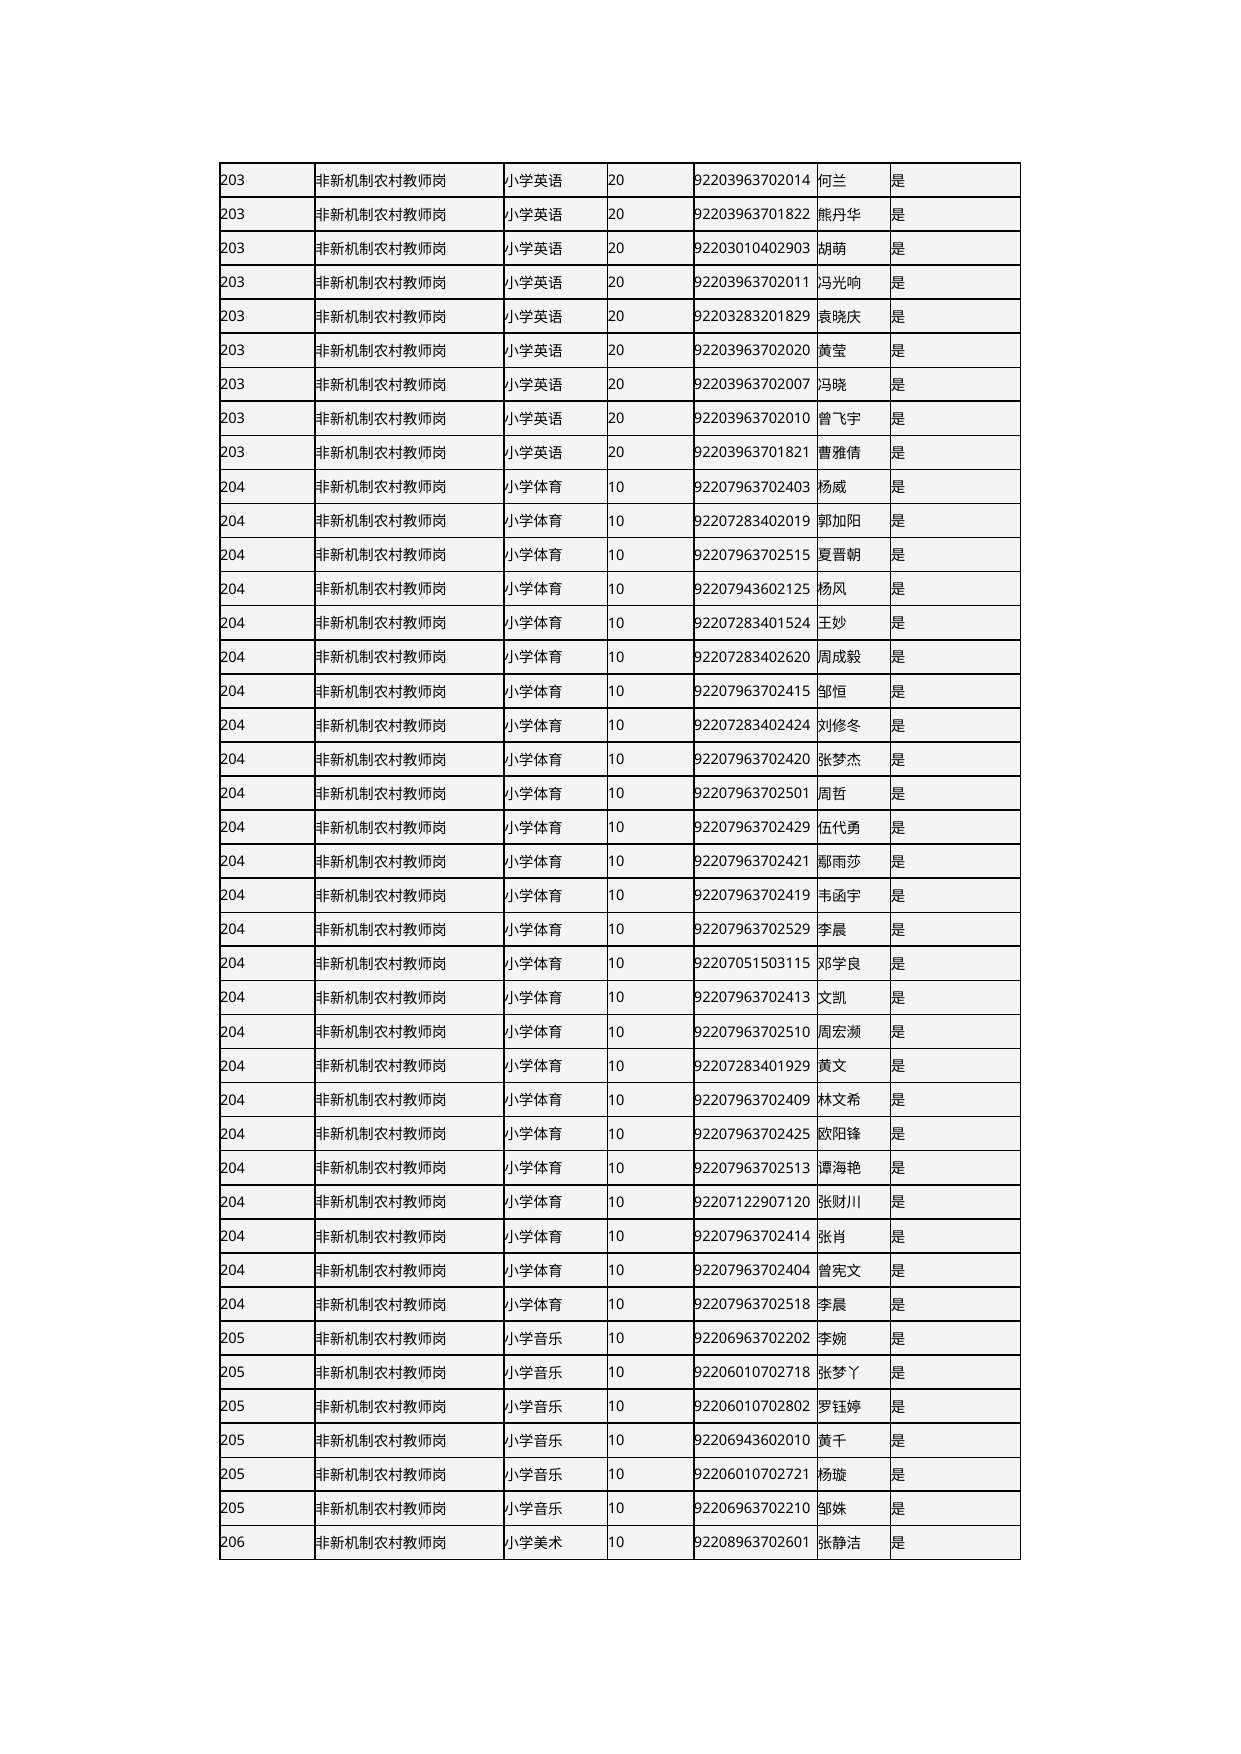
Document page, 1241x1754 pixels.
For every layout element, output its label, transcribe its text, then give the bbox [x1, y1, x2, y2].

table_cell 92206963702210 [695, 1492, 817, 1524]
table_cell 10 [608, 981, 693, 1013]
table_cell 小学体育 [505, 675, 607, 707]
table_cell 204 [221, 1186, 314, 1218]
table_cell 92206010702718 [695, 1356, 817, 1388]
table_cell 是 [891, 1424, 1020, 1456]
table_cell 92207963702425 [695, 1117, 817, 1150]
table_cell 非新机制农村教师岗 [316, 470, 503, 503]
table_cell 小学体育 [505, 879, 607, 911]
table_cell 杨璇 [818, 1458, 890, 1490]
table_cell 92207963702420 [695, 743, 817, 775]
table_cell 204 [221, 538, 314, 571]
table_cell 10 [608, 1424, 693, 1456]
table_cell 是 [891, 1015, 1020, 1048]
table_cell 是 [891, 1220, 1020, 1252]
table_cell 非新机制农村教师岗 [316, 1083, 503, 1116]
table_cell 92207283402620 [695, 641, 817, 673]
table_cell 非新机制农村教师岗 [316, 368, 503, 400]
table_cell 小学体育 [505, 947, 607, 979]
table_cell 92203963702007 [695, 368, 817, 400]
table_cell 10 [608, 504, 693, 537]
table_cell 小学体育 [505, 572, 607, 605]
table_cell 92206943602010 [695, 1424, 817, 1456]
table_cell 是 [891, 300, 1020, 332]
table_cell 非新机制农村教师岗 [316, 1492, 503, 1524]
table_cell 20 [608, 436, 693, 468]
table_cell 是 [891, 1288, 1020, 1320]
table_cell 是 [891, 1049, 1020, 1082]
table_cell 何兰 [818, 164, 890, 196]
table_cell 黄文 [818, 1049, 890, 1082]
table_cell 非新机制农村教师岗 [316, 777, 503, 809]
table_cell 92203963702014 [695, 164, 817, 196]
table_cell 小学体育 [505, 1220, 607, 1252]
table_cell 小学英语 [505, 436, 607, 468]
table_cell 是 [891, 436, 1020, 468]
table_cell 92207963702529 [695, 913, 817, 945]
table_cell 非新机制农村教师岗 [316, 743, 503, 775]
table_cell 是 [891, 504, 1020, 537]
table_cell 10 [608, 811, 693, 843]
table_cell 92207963702518 [695, 1288, 817, 1320]
table_cell 204 [221, 470, 314, 503]
table_cell 非新机制农村教师岗 [316, 1151, 503, 1184]
table_cell 非新机制农村教师岗 [316, 1220, 503, 1252]
table_cell 是 [891, 675, 1020, 707]
table_cell 20 [608, 232, 693, 264]
table_cell 夏晋朝 [818, 538, 890, 571]
table_cell 非新机制农村教师岗 [316, 606, 503, 639]
table_cell 是 [891, 164, 1020, 196]
table_cell 205 [221, 1458, 314, 1490]
table_cell 20 [608, 300, 693, 332]
table_cell 非新机制农村教师岗 [316, 402, 503, 434]
table_cell 20 [608, 198, 693, 230]
table_cell 92203283201829 [695, 300, 817, 332]
table_cell 10 [608, 470, 693, 503]
table_cell 92206010702802 [695, 1390, 817, 1422]
table_cell 10 [608, 1186, 693, 1218]
table_cell 熊丹华 [818, 198, 890, 230]
table_cell 非新机制农村教师岗 [316, 334, 503, 366]
table_cell 92207963702501 [695, 777, 817, 809]
table_cell 10 [608, 709, 693, 741]
table_cell 小学体育 [505, 538, 607, 571]
table_cell 92203963701821 [695, 436, 817, 468]
table_cell 204 [221, 1254, 314, 1286]
table_cell 204 [221, 981, 314, 1013]
table_cell 20 [608, 368, 693, 400]
table_cell 是 [891, 1356, 1020, 1388]
table_cell 92203963701822 [695, 198, 817, 230]
table_cell 92207963702513 [695, 1151, 817, 1184]
table_cell 非新机制农村教师岗 [316, 504, 503, 537]
table_cell 92203963702010 [695, 402, 817, 434]
table_cell 92206963702202 [695, 1322, 817, 1354]
table_cell 小学体育 [505, 1049, 607, 1082]
table_cell 10 [608, 1390, 693, 1422]
table_cell 20 [608, 402, 693, 434]
table_cell 小学英语 [505, 334, 607, 366]
table_cell 伍代勇 [818, 811, 890, 843]
table_cell 小学英语 [505, 402, 607, 434]
table_cell 非新机制农村教师岗 [316, 1458, 503, 1490]
table_cell 10 [608, 845, 693, 877]
table_cell 非新机制农村教师岗 [316, 1390, 503, 1422]
table_cell 92206010702721 [695, 1458, 817, 1490]
table_cell 204 [221, 913, 314, 945]
table_cell 小学体育 [505, 1117, 607, 1150]
table_cell 92207963702413 [695, 981, 817, 1013]
table_cell 非新机制农村教师岗 [316, 641, 503, 673]
table_cell 小学音乐 [505, 1458, 607, 1490]
table_cell 李晨 [818, 1288, 890, 1320]
table_cell 203 [221, 334, 314, 366]
table_cell 小学英语 [505, 368, 607, 400]
table_cell 是 [891, 266, 1020, 298]
table_cell 10 [608, 777, 693, 809]
table_cell 非新机制农村教师岗 [316, 947, 503, 979]
table_cell 205 [221, 1356, 314, 1388]
table_cell 小学体育 [505, 1015, 607, 1048]
table_cell 204 [221, 675, 314, 707]
table_cell 92207051503115 [695, 947, 817, 979]
table_cell 是 [891, 1254, 1020, 1286]
table_cell 小学音乐 [505, 1492, 607, 1524]
table_cell 小学体育 [505, 709, 607, 741]
table_cell 非新机制农村教师岗 [316, 1254, 503, 1286]
table_cell 非新机制农村教师岗 [316, 811, 503, 843]
table_cell 204 [221, 811, 314, 843]
table_cell 92203963702020 [695, 334, 817, 366]
table_cell 是 [891, 1117, 1020, 1150]
table_cell 曹雅倩 [818, 436, 890, 468]
table_cell 92207283401929 [695, 1049, 817, 1082]
table_cell 非新机制农村教师岗 [316, 1049, 503, 1082]
table_cell 袁晓庆 [818, 300, 890, 332]
table_cell 是 [891, 402, 1020, 434]
table_cell 非新机制农村教师岗 [316, 266, 503, 298]
table_cell 10 [608, 1015, 693, 1048]
table_cell 小学体育 [505, 811, 607, 843]
table_cell 92207963702404 [695, 1254, 817, 1286]
table_cell 92207963702409 [695, 1083, 817, 1116]
table_cell 文凯 [818, 981, 890, 1013]
table_cell 是 [891, 1083, 1020, 1116]
table_cell 是 [891, 470, 1020, 503]
table_cell 92207963702403 [695, 470, 817, 503]
table_cell 小学美术 [505, 1526, 607, 1558]
table_cell 小学体育 [505, 504, 607, 537]
table_cell 206 [221, 1526, 314, 1558]
table_cell 203 [221, 232, 314, 264]
table_cell 204 [221, 1151, 314, 1184]
table_cell 张梦杰 [818, 743, 890, 775]
table_cell 204 [221, 947, 314, 979]
table_cell 非新机制农村教师岗 [316, 879, 503, 911]
table_cell 冯晓 [818, 368, 890, 400]
table_cell 92207963702414 [695, 1220, 817, 1252]
table_cell 10 [608, 1492, 693, 1524]
table_cell 是 [891, 641, 1020, 673]
table_cell 92207963702421 [695, 845, 817, 877]
table_cell 10 [608, 913, 693, 945]
table_cell 邹姝 [818, 1492, 890, 1524]
table_cell 是 [891, 845, 1020, 877]
table_cell 204 [221, 879, 314, 911]
table_cell 92207963702419 [695, 879, 817, 911]
table_cell 是 [891, 1322, 1020, 1354]
table_cell 204 [221, 1083, 314, 1116]
table_cell 小学体育 [505, 743, 607, 775]
table_cell 非新机制农村教师岗 [316, 913, 503, 945]
table_cell 205 [221, 1492, 314, 1524]
table_cell 李晨 [818, 913, 890, 945]
table_cell 王妙 [818, 606, 890, 639]
table_cell 204 [221, 777, 314, 809]
table_cell 周哲 [818, 777, 890, 809]
table_cell 92207963702429 [695, 811, 817, 843]
table_cell 92203010402903 [695, 232, 817, 264]
table_cell 非新机制农村教师岗 [316, 1288, 503, 1320]
table_cell 欧阳锋 [818, 1117, 890, 1150]
table_cell 20 [608, 266, 693, 298]
table_cell 非新机制农村教师岗 [316, 1526, 503, 1558]
table_cell 黄莹 [818, 334, 890, 366]
table_cell 小学英语 [505, 198, 607, 230]
table_cell 是 [891, 1151, 1020, 1184]
table_cell 张肖 [818, 1220, 890, 1252]
table_cell 204 [221, 606, 314, 639]
table_cell 是 [891, 879, 1020, 911]
table_cell 刘修冬 [818, 709, 890, 741]
table_cell 谭海艳 [818, 1151, 890, 1184]
table_cell 10 [608, 1083, 693, 1116]
table_cell 非新机制农村教师岗 [316, 709, 503, 741]
table_cell 是 [891, 368, 1020, 400]
table_cell 是 [891, 572, 1020, 605]
table_cell 小学英语 [505, 232, 607, 264]
table_cell 是 [891, 743, 1020, 775]
table_cell 204 [221, 1015, 314, 1048]
table_cell 92207963702510 [695, 1015, 817, 1048]
table_cell 10 [608, 1458, 693, 1490]
table_cell 是 [891, 777, 1020, 809]
table_cell 非新机制农村教师岗 [316, 538, 503, 571]
table_cell 20 [608, 334, 693, 366]
table_cell 是 [891, 981, 1020, 1013]
table_cell 205 [221, 1390, 314, 1422]
table_cell 10 [608, 572, 693, 605]
table_cell 10 [608, 1288, 693, 1320]
table_cell 小学音乐 [505, 1390, 607, 1422]
table_cell 非新机制农村教师岗 [316, 981, 503, 1013]
table_cell 203 [221, 164, 314, 196]
table_cell 204 [221, 1117, 314, 1150]
table_cell 92207963702415 [695, 675, 817, 707]
table_cell 小学音乐 [505, 1322, 607, 1354]
table_cell 203 [221, 436, 314, 468]
table_cell 是 [891, 1390, 1020, 1422]
table_cell 小学英语 [505, 266, 607, 298]
table_cell 曾飞宇 [818, 402, 890, 434]
table_cell 是 [891, 1186, 1020, 1218]
table_cell 韦函宇 [818, 879, 890, 911]
table_cell 20 [608, 164, 693, 196]
table_cell 10 [608, 1049, 693, 1082]
table_cell 205 [221, 1322, 314, 1354]
table_cell 鄢雨莎 [818, 845, 890, 877]
table_cell 非新机制农村教师岗 [316, 1356, 503, 1388]
table_cell 非新机制农村教师岗 [316, 675, 503, 707]
table_cell 204 [221, 709, 314, 741]
table_cell 小学体育 [505, 1186, 607, 1218]
table_cell 是 [891, 334, 1020, 366]
table_cell 李婉 [818, 1322, 890, 1354]
table_cell 小学音乐 [505, 1424, 607, 1456]
table_cell 周成毅 [818, 641, 890, 673]
table_cell 是 [891, 232, 1020, 264]
table_cell 204 [221, 572, 314, 605]
table_cell 非新机制农村教师岗 [316, 845, 503, 877]
table_cell 黄千 [818, 1424, 890, 1456]
table_cell 10 [608, 879, 693, 911]
table_cell 204 [221, 1288, 314, 1320]
table_cell 92207943602125 [695, 572, 817, 605]
table_cell 小学体育 [505, 641, 607, 673]
table_cell 是 [891, 1492, 1020, 1524]
table_cell 203 [221, 402, 314, 434]
table_cell 非新机制农村教师岗 [316, 232, 503, 264]
table_cell 是 [891, 1458, 1020, 1490]
table_cell 是 [891, 811, 1020, 843]
table_cell 204 [221, 641, 314, 673]
table_cell 小学体育 [505, 1151, 607, 1184]
table_cell 小学英语 [505, 164, 607, 196]
table_cell 郭加阳 [818, 504, 890, 537]
table_cell 203 [221, 266, 314, 298]
table_cell 张梦丫 [818, 1356, 890, 1388]
table_cell 非新机制农村教师岗 [316, 1424, 503, 1456]
table_cell 冯光响 [818, 266, 890, 298]
table_cell 10 [608, 1356, 693, 1388]
table_cell 非新机制农村教师岗 [316, 1015, 503, 1048]
table_cell 曾宪文 [818, 1254, 890, 1286]
table_cell 邓学良 [818, 947, 890, 979]
table_cell 非新机制农村教师岗 [316, 572, 503, 605]
table_cell 10 [608, 538, 693, 571]
table_cell 204 [221, 1049, 314, 1082]
table_cell 204 [221, 845, 314, 877]
table_cell 林文希 [818, 1083, 890, 1116]
table_cell 92207122907120 [695, 1186, 817, 1218]
table_cell 邹恒 [818, 675, 890, 707]
table_cell 小学体育 [505, 777, 607, 809]
table_cell 204 [221, 504, 314, 537]
table_cell 是 [891, 198, 1020, 230]
table_cell 小学体育 [505, 981, 607, 1013]
table_cell 10 [608, 606, 693, 639]
table_cell 是 [891, 913, 1020, 945]
table_cell 是 [891, 538, 1020, 571]
table_cell 小学音乐 [505, 1356, 607, 1388]
table_cell 204 [221, 1220, 314, 1252]
table_cell 张静洁 [818, 1526, 890, 1558]
table_cell 92207283402019 [695, 504, 817, 537]
table_cell 92207963702515 [695, 538, 817, 571]
table_cell 205 [221, 1424, 314, 1456]
table_cell 203 [221, 300, 314, 332]
table_cell 是 [891, 606, 1020, 639]
table_cell 92208963702601 [695, 1526, 817, 1558]
table_cell 92203963702011 [695, 266, 817, 298]
table_cell 10 [608, 947, 693, 979]
table_cell 小学体育 [505, 1254, 607, 1286]
table_cell 10 [608, 641, 693, 673]
table_cell 非新机制农村教师岗 [316, 1186, 503, 1218]
table_cell 胡萌 [818, 232, 890, 264]
table_cell 周宏濒 [818, 1015, 890, 1048]
table_cell 10 [608, 1526, 693, 1558]
table_cell 非新机制农村教师岗 [316, 1117, 503, 1150]
table_cell 204 [221, 743, 314, 775]
table_cell 92207283401524 [695, 606, 817, 639]
table_cell 203 [221, 198, 314, 230]
table_cell 10 [608, 743, 693, 775]
table_cell 小学体育 [505, 1083, 607, 1116]
table_cell 10 [608, 1220, 693, 1252]
table_cell 杨威 [818, 470, 890, 503]
table_cell 非新机制农村教师岗 [316, 300, 503, 332]
table_cell 罗钰婷 [818, 1390, 890, 1422]
table_cell 非新机制农村教师岗 [316, 164, 503, 196]
table_cell 10 [608, 1322, 693, 1354]
table_cell 10 [608, 675, 693, 707]
table_cell 非新机制农村教师岗 [316, 198, 503, 230]
table_cell 非新机制农村教师岗 [316, 1322, 503, 1354]
table_cell 小学体育 [505, 606, 607, 639]
table_cell 10 [608, 1117, 693, 1150]
table_cell 非新机制农村教师岗 [316, 436, 503, 468]
table_cell 203 [221, 368, 314, 400]
table_cell 小学体育 [505, 845, 607, 877]
table_cell 小学体育 [505, 1288, 607, 1320]
table_cell 小学体育 [505, 470, 607, 503]
table_cell 杨风 [818, 572, 890, 605]
table_cell 10 [608, 1254, 693, 1286]
table_cell 小学英语 [505, 300, 607, 332]
table_cell 是 [891, 1526, 1020, 1558]
table_cell 张财川 [818, 1186, 890, 1218]
table_cell 是 [891, 709, 1020, 741]
table_cell 是 [891, 947, 1020, 979]
table_cell 92207283402424 [695, 709, 817, 741]
table_cell 小学体育 [505, 913, 607, 945]
table_cell 10 [608, 1151, 693, 1184]
